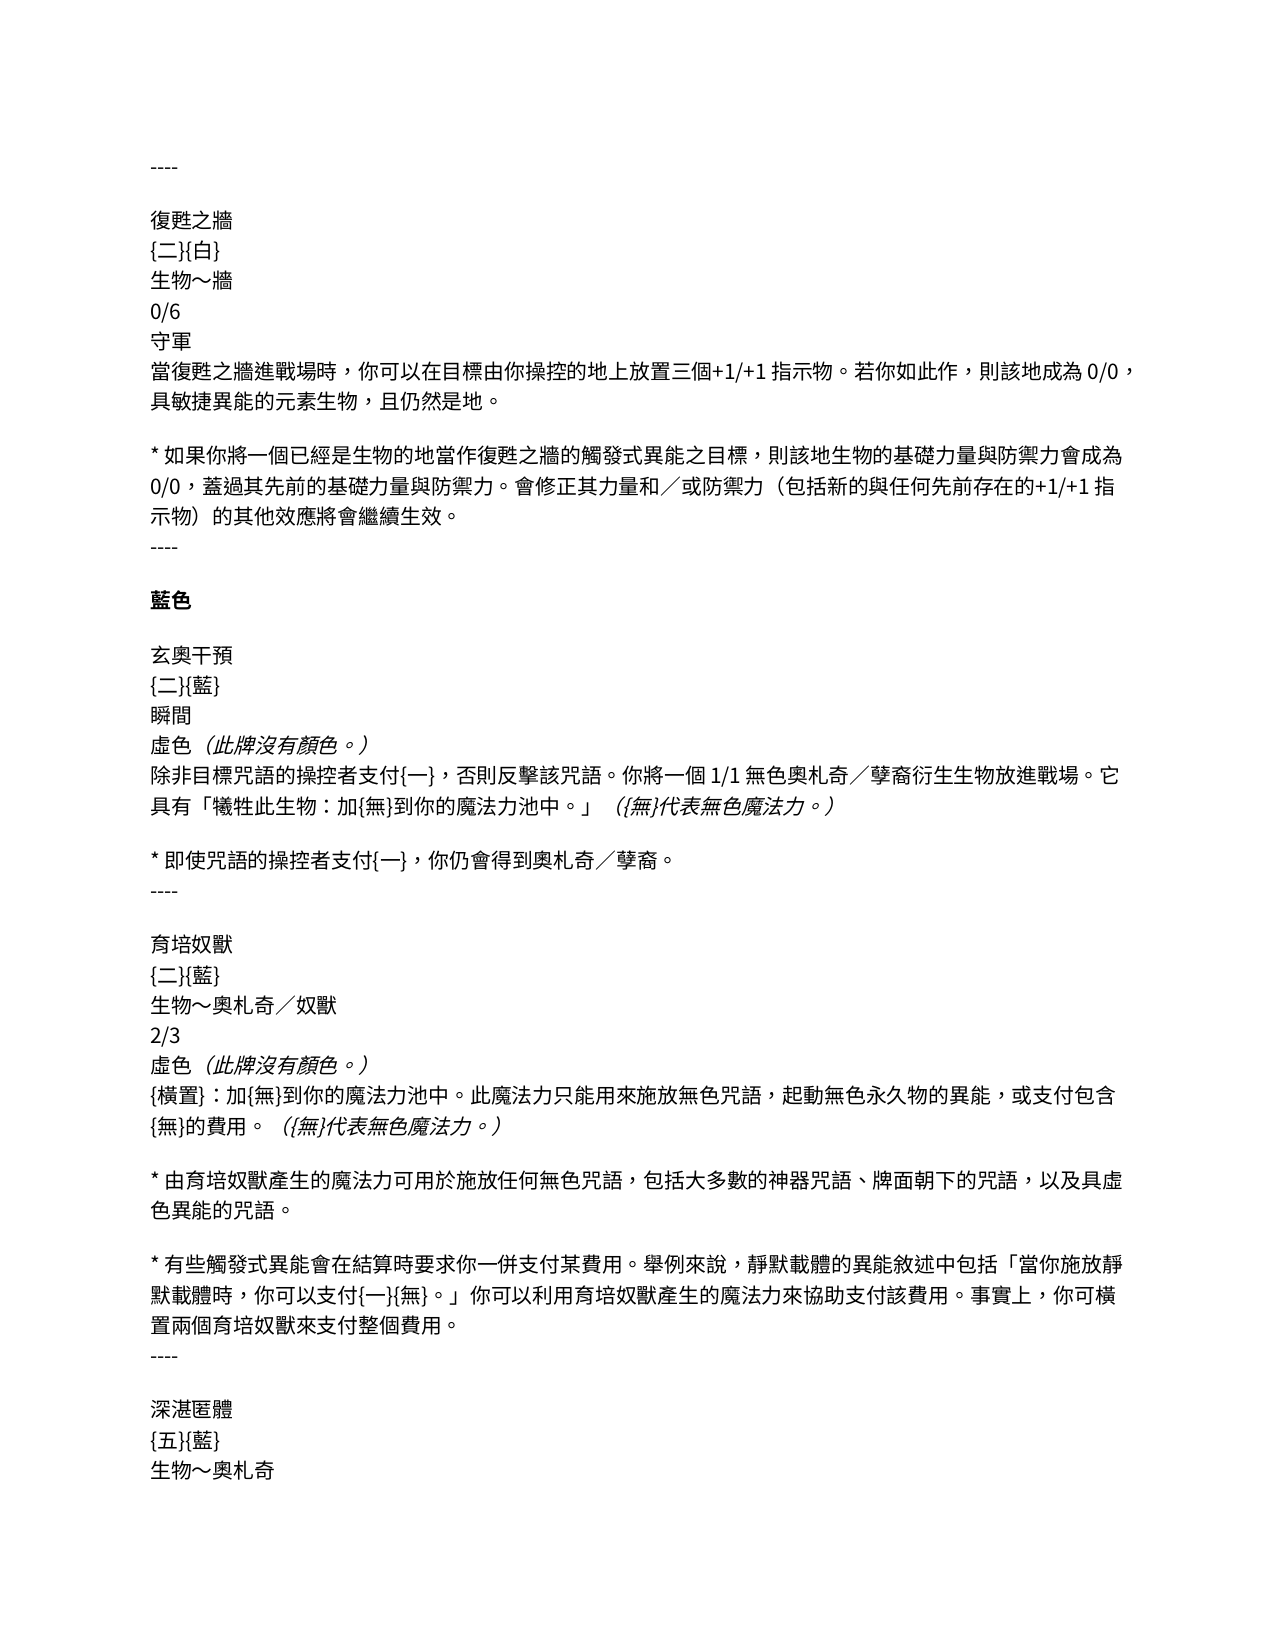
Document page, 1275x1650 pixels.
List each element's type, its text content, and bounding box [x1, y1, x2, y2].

text 復甦之牆 [150, 204, 1125, 234]
text 生物～牆 [150, 265, 1125, 295]
text * 如果你將一個已經是生物的地當作復甦之牆的觸發式異能之目標，則該地生物的基礎力量與防禦力會成為0/0，蓋過其先前的基礎力量與防禦力。會修正其力量和／或防禦力（包括新的與任何先前存在的+1/+1指示物）的其他效應將會繼續生效。 [150, 440, 1125, 530]
text 2/3 [150, 1019, 1125, 1049]
text 0/6 [150, 295, 1125, 325]
text 瞬間 [150, 699, 1125, 729]
text 守軍 [150, 325, 1125, 355]
text {二}{藍} [150, 669, 1125, 699]
text ---- [150, 150, 1125, 180]
text 玄奧干預 [150, 639, 1125, 669]
text 生物～奧札奇／奴獸 [150, 989, 1125, 1019]
text 除非目標咒語的操控者支付{一}，否則反擊該咒語。你將一個1/1無色奧札奇／孽裔衍生生物放進戰場。它具有「犧牲此生物：加{無}到你的魔法力池中。」（{無}代表無色魔法力。） [150, 760, 1125, 820]
text {橫置}：加{無}到你的魔法力池中。此魔法力只能用來施放無色咒語，起動無色永久物的異能，或支付包含{無}的費用。（{無}代表無色魔法力。） [150, 1080, 1125, 1140]
text 藍色 [150, 585, 1125, 615]
text {二}{白} [150, 234, 1125, 265]
text ---- [150, 530, 1125, 561]
text {五}{藍} [150, 1424, 1125, 1454]
text 育培奴獸 [150, 929, 1125, 959]
text 虛色（此牌沒有顏色。） [150, 729, 1125, 760]
text 虛色（此牌沒有顏色。） [150, 1049, 1125, 1080]
text 當復甦之牆進戰場時，你可以在目標由你操控的地上放置三個+1/+1指示物。若你如此作，則該地成為0/0，具敏捷異能的元素生物，且仍然是地。 [150, 355, 1125, 416]
text {二}{藍} [150, 959, 1125, 989]
text ---- [150, 1339, 1125, 1369]
text 深湛匿體 [150, 1394, 1125, 1424]
text * 有些觸發式異能會在結算時要求你一併支付某費用。舉例來說，靜默載體的異能敘述中包括「當你施放靜默載體時，你可以支付{一}{無}。」你可以利用育培奴獸產生的魔法力來協助支付該費用。事實上，你可橫置兩個育培奴獸來支付整個費用。 [150, 1249, 1125, 1339]
text ---- [150, 874, 1125, 905]
text 生物～奧札奇 [150, 1454, 1125, 1484]
text * 即使咒語的操控者支付{一}，你仍會得到奧札奇／孽裔。 [150, 844, 1125, 874]
text * 由育培奴獸產生的魔法力可用於施放任何無色咒語，包括大多數的神器咒語、牌面朝下的咒語，以及具虛色異能的咒語。 [150, 1164, 1125, 1225]
